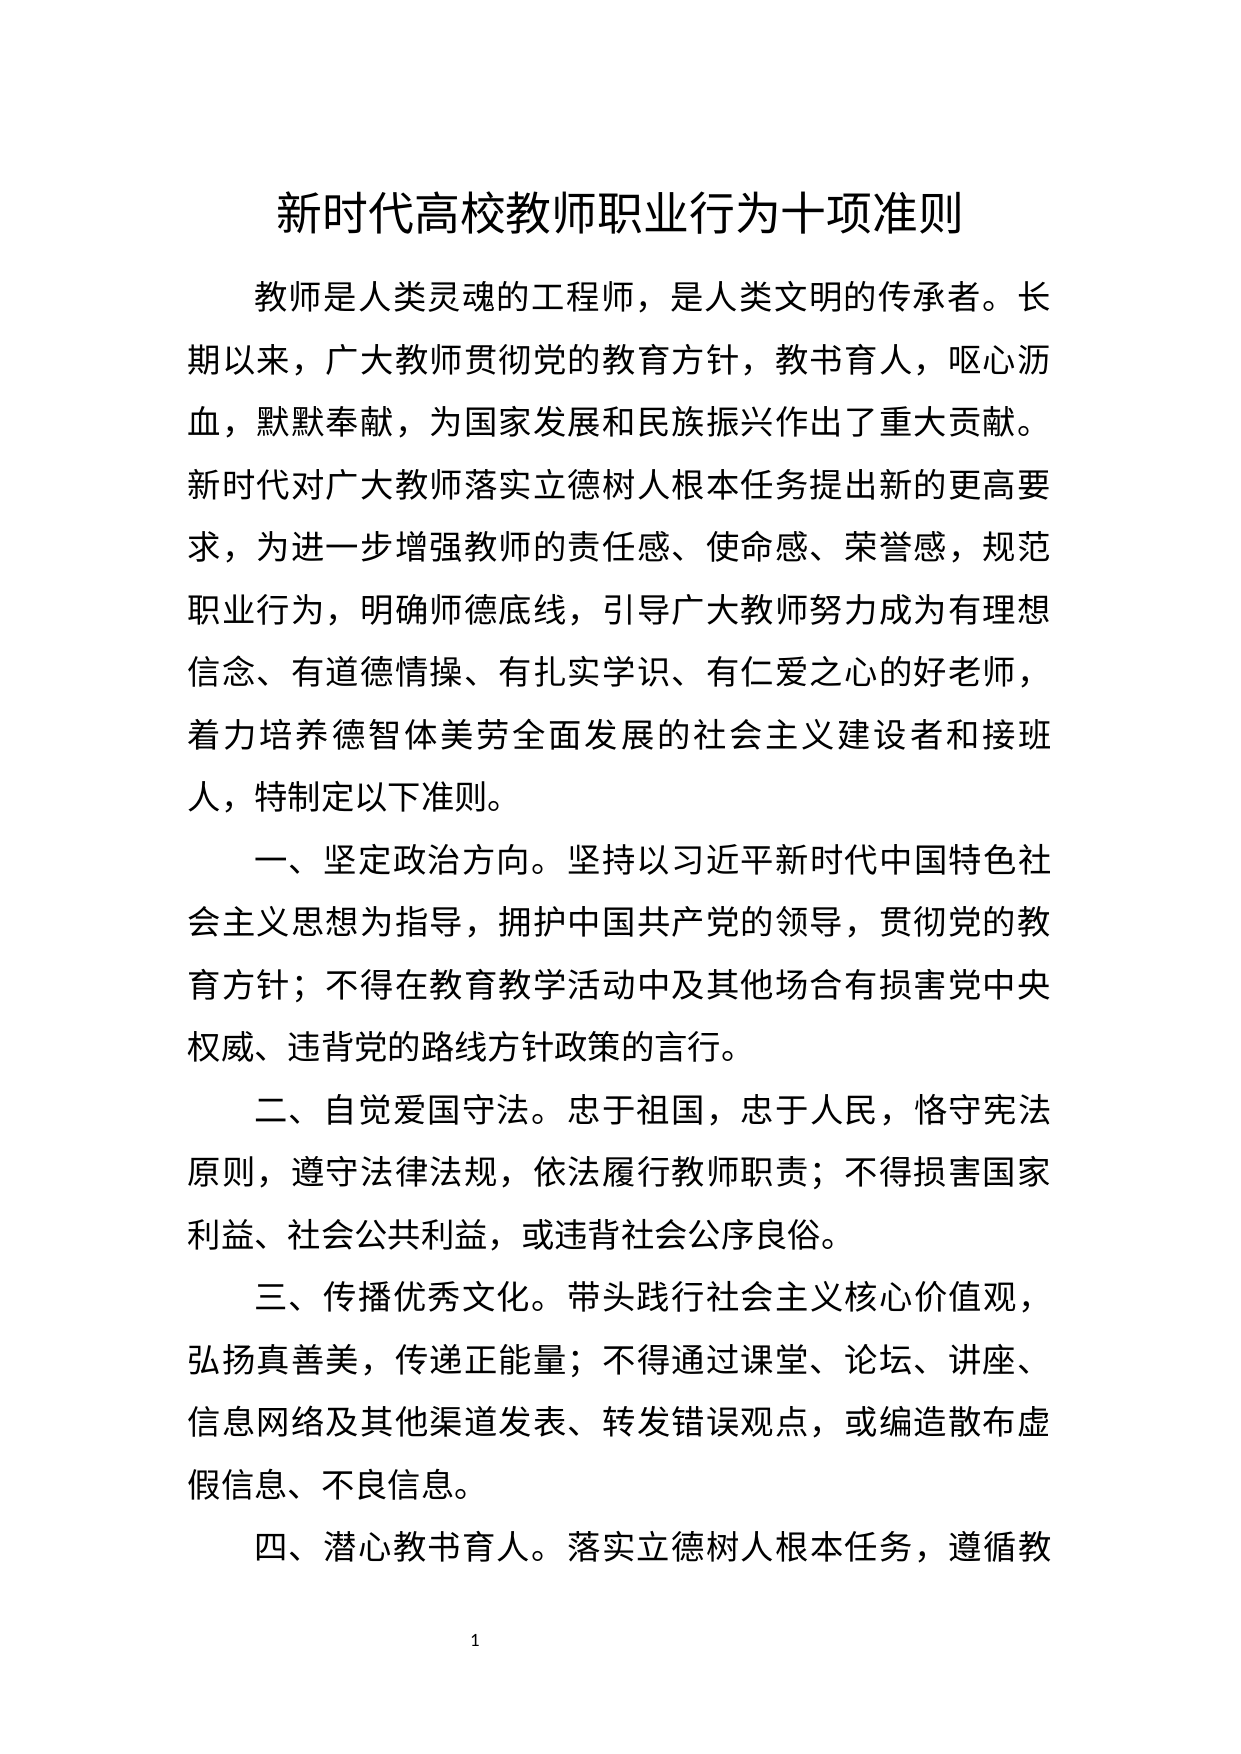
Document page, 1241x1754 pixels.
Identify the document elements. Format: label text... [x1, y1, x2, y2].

text 二、自觉爱国守法。忠于祖国，忠于人民，恪守宪法原则，遵守法律法规，依法履行教师职责；不得损害国家利益、社会公共利益，或违背社会公序良俗。 [187, 1072, 1053, 1259]
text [187, 1509, 1053, 1572]
text 一、坚定政治方向。坚持以习近平新时代中国特色社会主义思想为指导，拥护中国共产党的领导，贯彻党的教育方针；不得在教育教学活动中及其他场合有损害党中央权威、违背党的路线方针政策的言行。 [187, 822, 1053, 1072]
text 三、传播优秀文化。带头践行社会主义核心价值观，弘扬真善美，传递正能量；不得通过课堂、论坛、讲座、信息网络及其他渠道发表、转发错误观点，或编造散布虚假信息、不良信息。 [187, 1259, 1053, 1509]
text 新时代高校教师职业行为十项准则 [187, 162, 1053, 259]
text 教师是人类灵魂的工程师，是人类文明的传承者。长期以来，广大教师贯彻党的教育方针，教书育人，呕心沥血，默默奉献，为国家发展和民族振兴作出了重大贡献。新时代对广大教师落实立德树人根本任务提出新的更高要求，为进一步增强教师的责任感、使命感、荣誉感，规范职业行为，明确师德底线，引导广大教师努力成为有理想信念、有道德情操、有扎实学识、有仁爱之心的好老师，着力培养德智体美劳全面发展的社会主义建设者和接班人，特制定以下准则。 [187, 259, 1053, 822]
